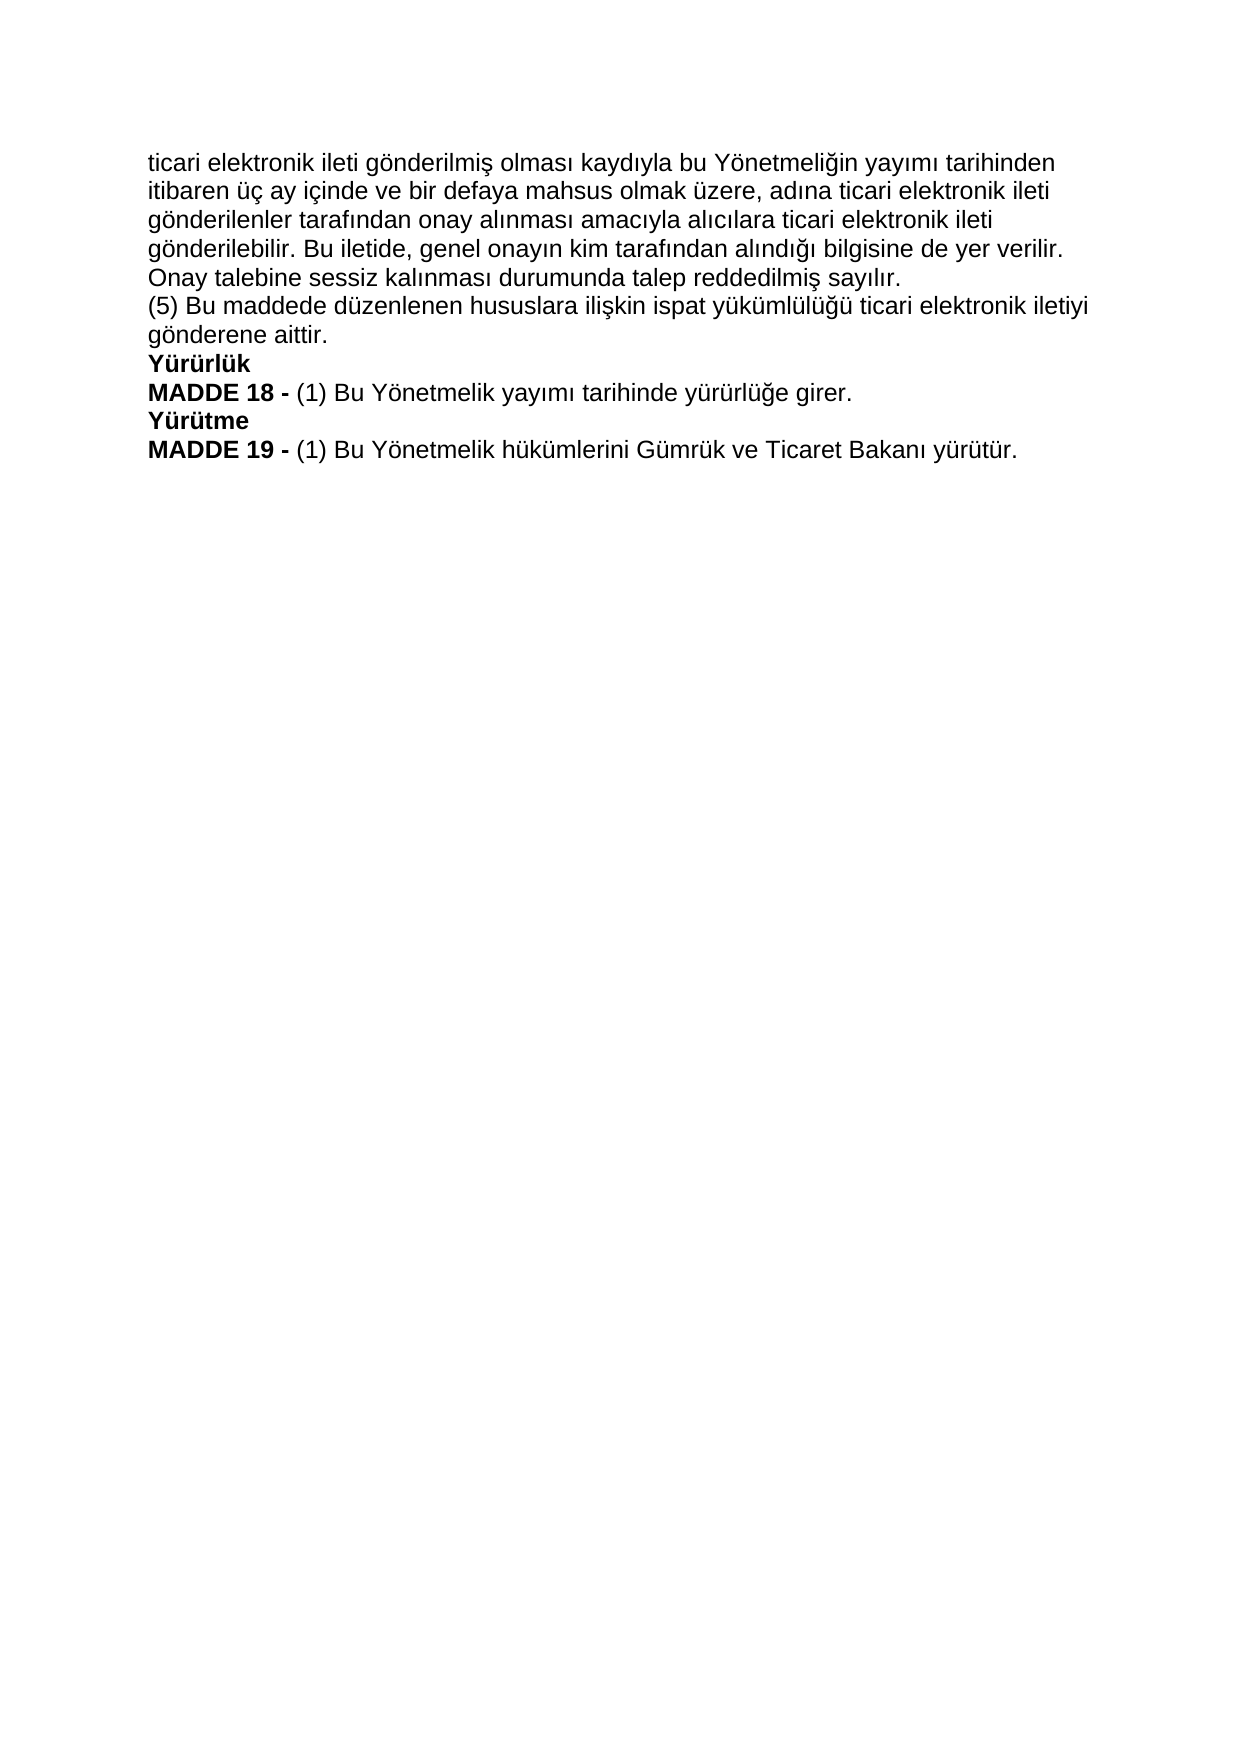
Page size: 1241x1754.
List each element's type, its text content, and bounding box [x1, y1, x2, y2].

text MADDE 19 - (1) Bu Yönetmelik hükümlerini Gümrük ve Ticaret Bakanı yürütür. [148, 435, 1093, 464]
text MADDE 18 - (1) Bu Yönetmelik yayımı tarihinde yürürlüğe girer. [148, 378, 1093, 406]
text (5) Bu maddede düzenlenen hususlara ilişkin ispat yükümlülüğü ticari elektronik iletiyi gönderene aittir. [148, 291, 1093, 349]
text Yürütme [148, 406, 1093, 435]
text Yürürlük [148, 349, 1093, 378]
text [148, 148, 1093, 291]
